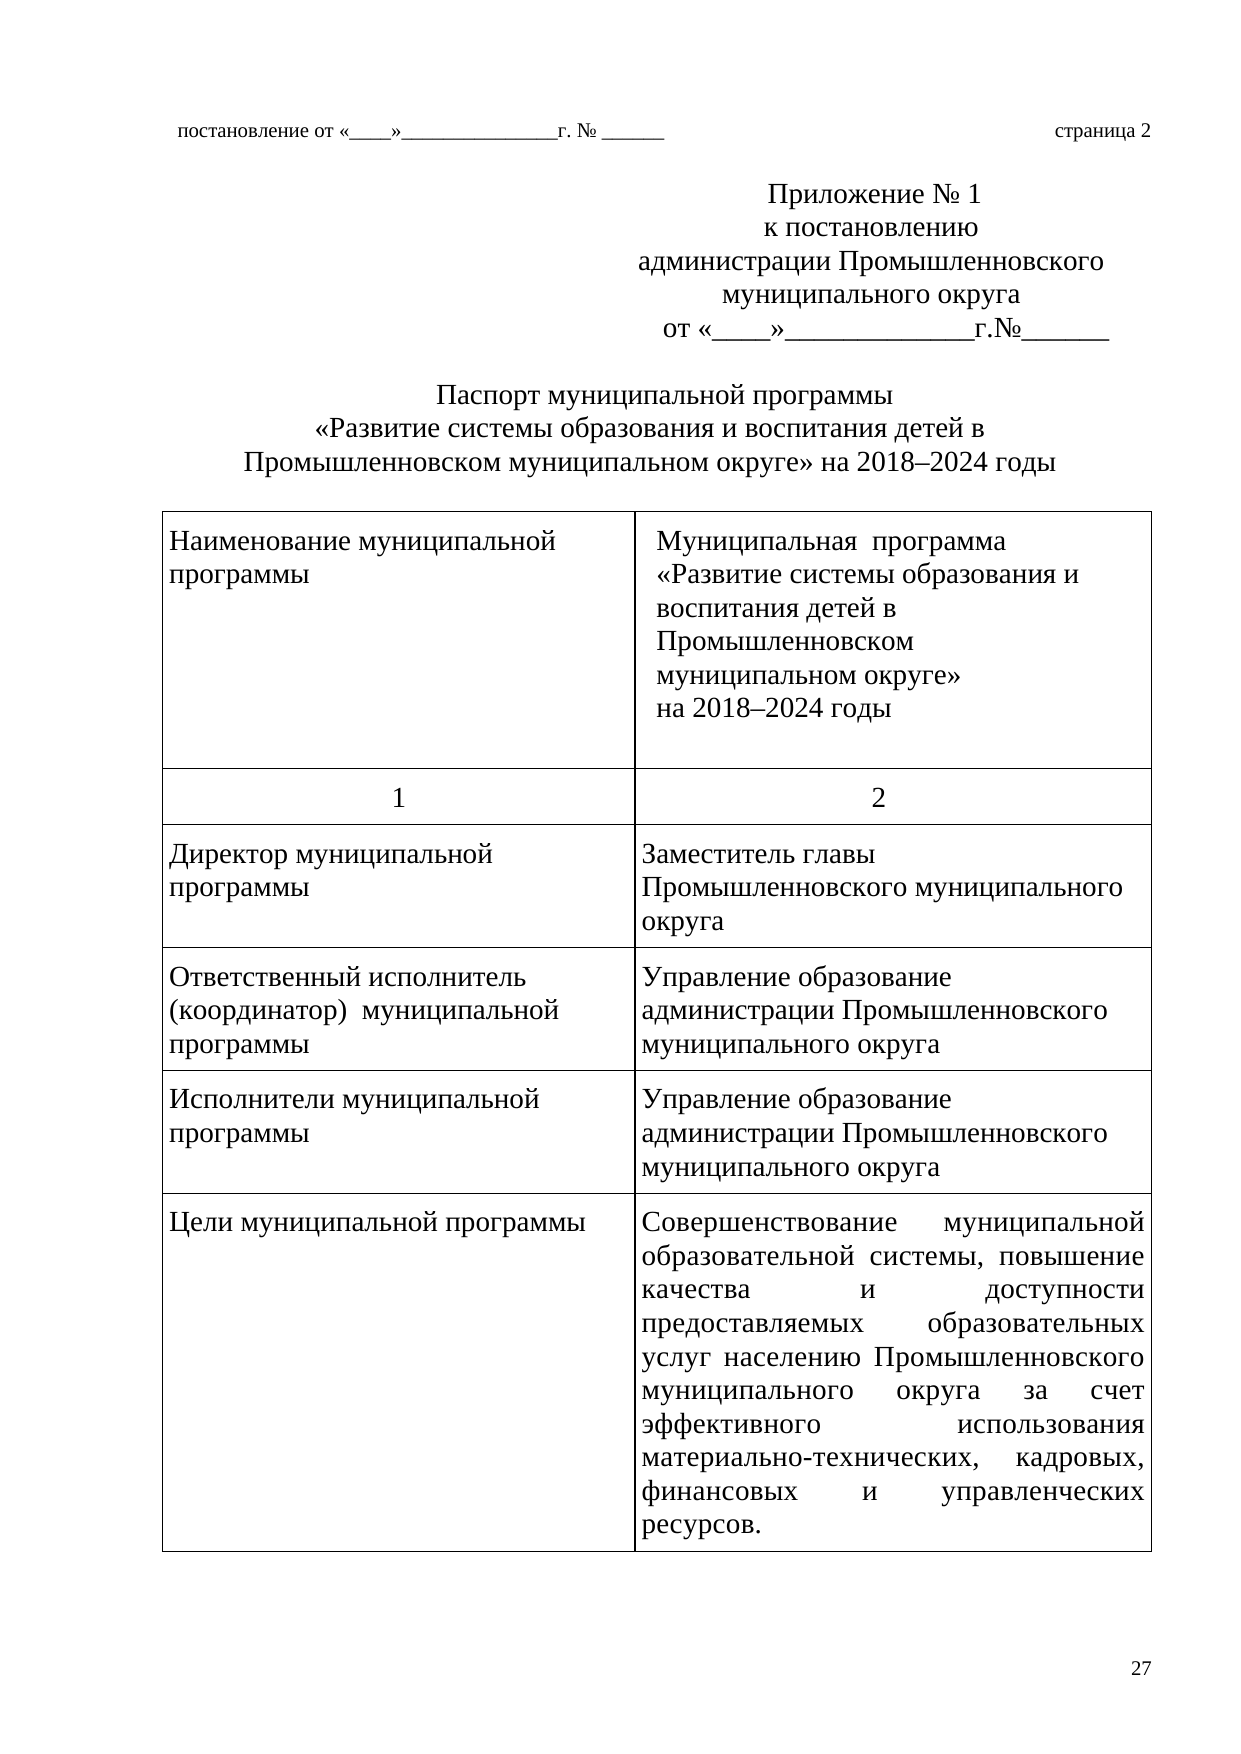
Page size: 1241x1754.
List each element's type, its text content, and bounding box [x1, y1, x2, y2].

text постановление от «____»_______________г. № ______ страница 2 [177, 118, 1152, 142]
table_cell Исполнители муниципальной программы [163, 1071, 634, 1193]
table_cell Управление образование администрации Промышленновского муниципального округа [636, 948, 1151, 1070]
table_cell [163, 1194, 634, 1551]
text муниципального округа [591, 276, 1152, 310]
table_cell Ответственный исполнитель (координатор) муниципальной программы [163, 948, 634, 1070]
table_cell Заместитель главы Промышленновского муниципального округа [636, 825, 1151, 947]
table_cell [636, 1194, 1151, 1551]
table_header Наименование муниципальной программы [163, 512, 634, 768]
text «Развитие системы образования и воспитания детей в Промышленновском муниципальном округе» на 2018–2024 годы [192, 411, 1107, 478]
text администрации Промышленновского [591, 243, 1152, 276]
text от «____»_____________г.№______ [546, 310, 1152, 343]
table_cell 1 [163, 769, 634, 824]
text к постановлению [591, 209, 1152, 243]
table_cell Управление образование администрации Промышленновского муниципального округа [636, 1071, 1151, 1193]
table_cell Директор муниципальной программы [163, 825, 634, 947]
table_cell 2 [636, 769, 1151, 824]
text Приложение № 1 [693, 176, 1152, 209]
text Паспорт муниципальной программы [177, 377, 1152, 411]
table_header Муниципальная программа «Развитие системы образования и воспитания детей в Промышленновском муниципальном округе» на 2018–2024 годы [636, 512, 1151, 768]
